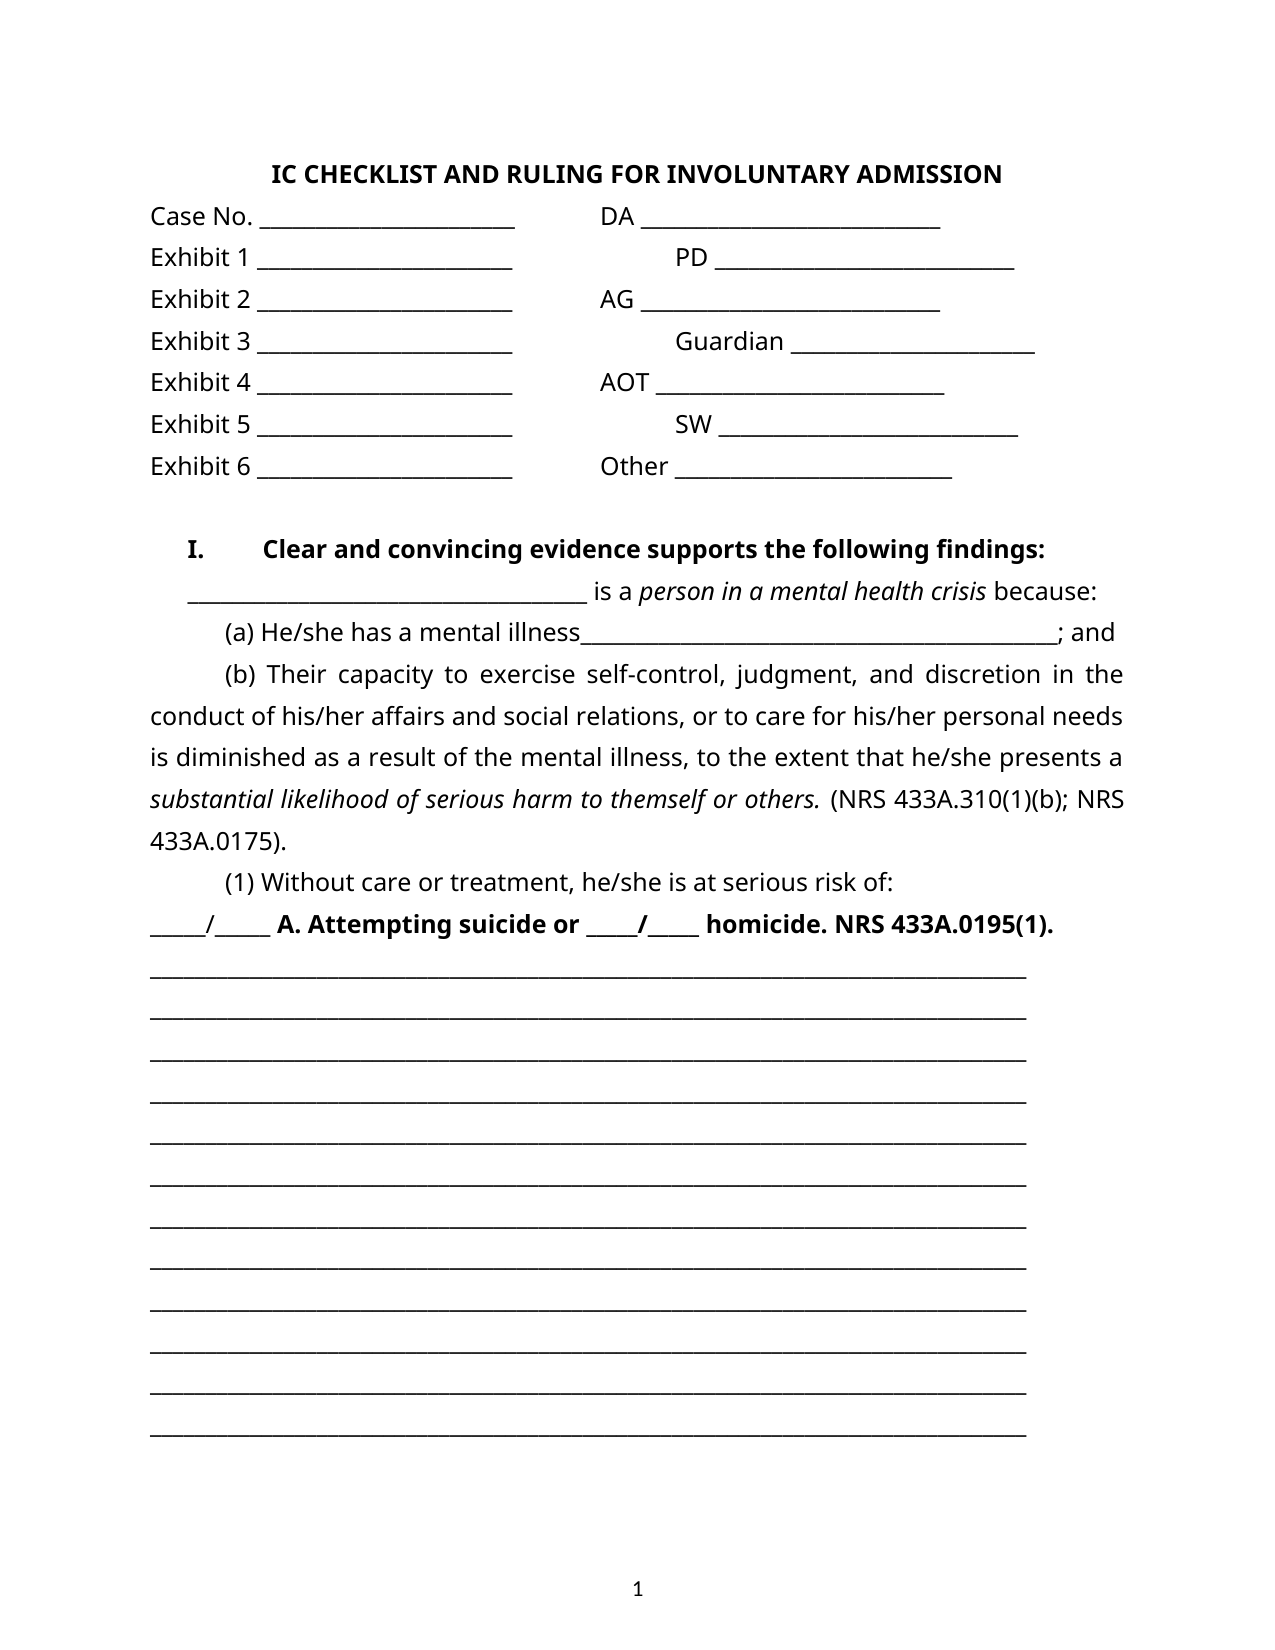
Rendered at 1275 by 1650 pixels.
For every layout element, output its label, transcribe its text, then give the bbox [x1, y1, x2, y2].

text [150, 1400, 1125, 1442]
text _______________________________________________________________________________ [150, 1150, 1125, 1192]
text _____/_____ A. Attempting suicide or _____/_____ homicide. NRS 433A.0195(1). [150, 900, 1125, 942]
text Exhibit 5 _______________________ SW ___________________________ [150, 400, 1125, 442]
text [150, 1358, 1125, 1400]
text Exhibit 4 _______________________ AOT __________________________ [150, 358, 1125, 400]
text _______________________________________________________________________________ [150, 942, 1125, 983]
text _______________________________________________________________________________ [150, 1192, 1125, 1233]
text (a) He/she has a mental illness___________________________________________; and [150, 608, 1125, 650]
text IC CHECKLIST AND RULING FOR INVOLUNTARY ADMISSION [150, 150, 1125, 192]
text Exhibit 6 _______________________ Other _________________________ [150, 442, 1125, 483]
text _______________________________________________________________________________ [150, 1233, 1125, 1275]
text _______________________________________________________________________________ [150, 1317, 1125, 1358]
list Clear and convincing evidence supports the following findings: [187, 525, 1125, 567]
text Exhibit 3 _______________________ Guardian ______________________ [150, 317, 1125, 358]
text _______________________________________________________________________________ [150, 983, 1125, 1025]
text Exhibit 1 _______________________ PD ___________________________ [150, 233, 1125, 275]
text ____________________________________ is a person in a mental health crisis because: [150, 567, 1125, 608]
text Case No. _______________________ DA ___________________________ [150, 192, 1125, 233]
text (b) Their capacity to exercise self-control, judgment, and discretion in the conduct of his/her affairs and social relations, or to care for his/her personal needs is diminished as a result of the mental illness, to the extent that he/she presents a substantial likelihood of serious harm to themself or others. (NRS 433A.310(1)(b); NRS 433A.0175). [150, 650, 1125, 858]
text (1) Without care or treatment, he/she is at serious risk of: [150, 858, 1125, 900]
text _______________________________________________________________________________ [150, 1025, 1125, 1067]
text _______________________________________________________________________________ [150, 1067, 1125, 1108]
text _______________________________________________________________________________ [150, 1108, 1125, 1150]
text _______________________________________________________________________________ [150, 1275, 1125, 1317]
text Exhibit 2 _______________________ AG ___________________________ [150, 275, 1125, 317]
